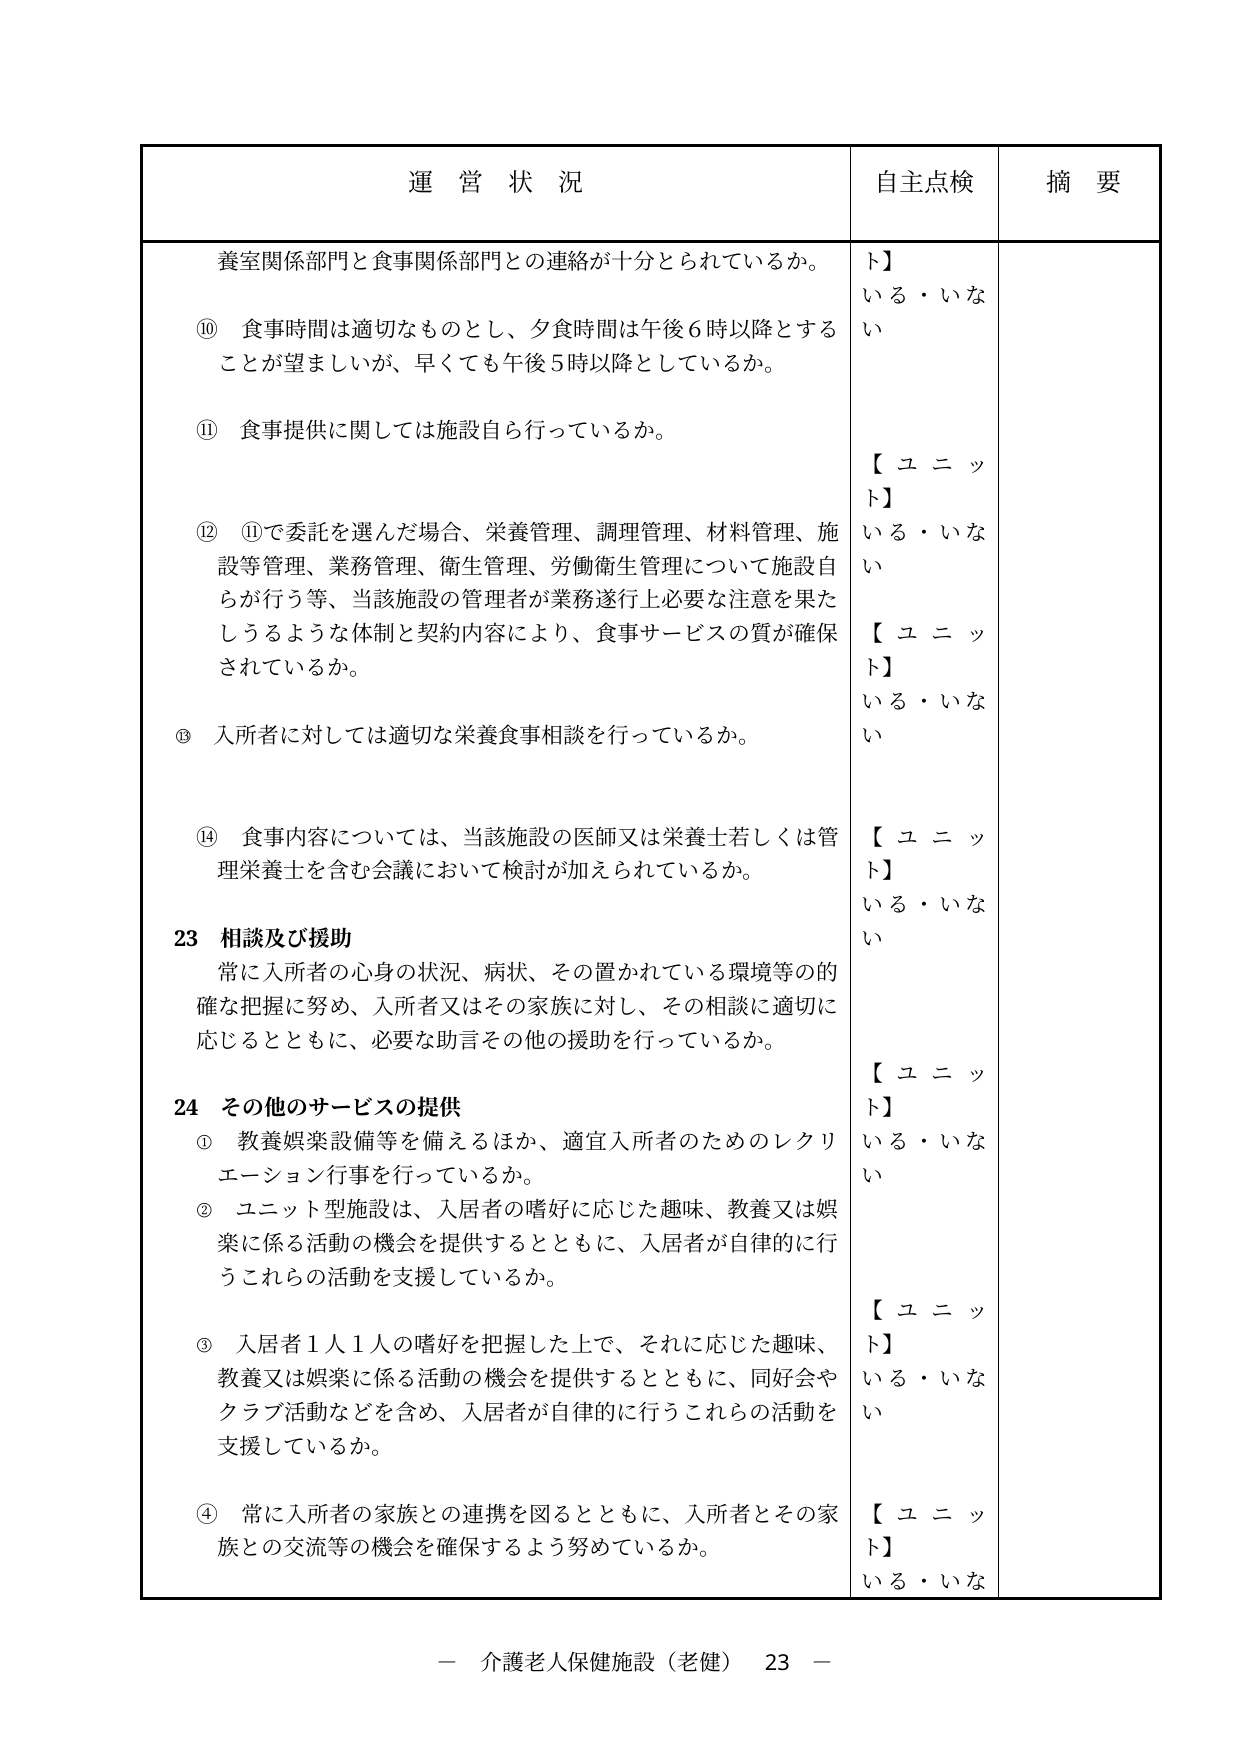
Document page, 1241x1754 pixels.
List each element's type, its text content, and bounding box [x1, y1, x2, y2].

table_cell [851, 243, 998, 1597]
table_header 自主点検 [851, 147, 998, 240]
table_header 運 営 状 況 [143, 147, 850, 240]
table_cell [999, 243, 1159, 1597]
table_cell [143, 243, 850, 1597]
table_header 摘 要 [999, 147, 1159, 240]
